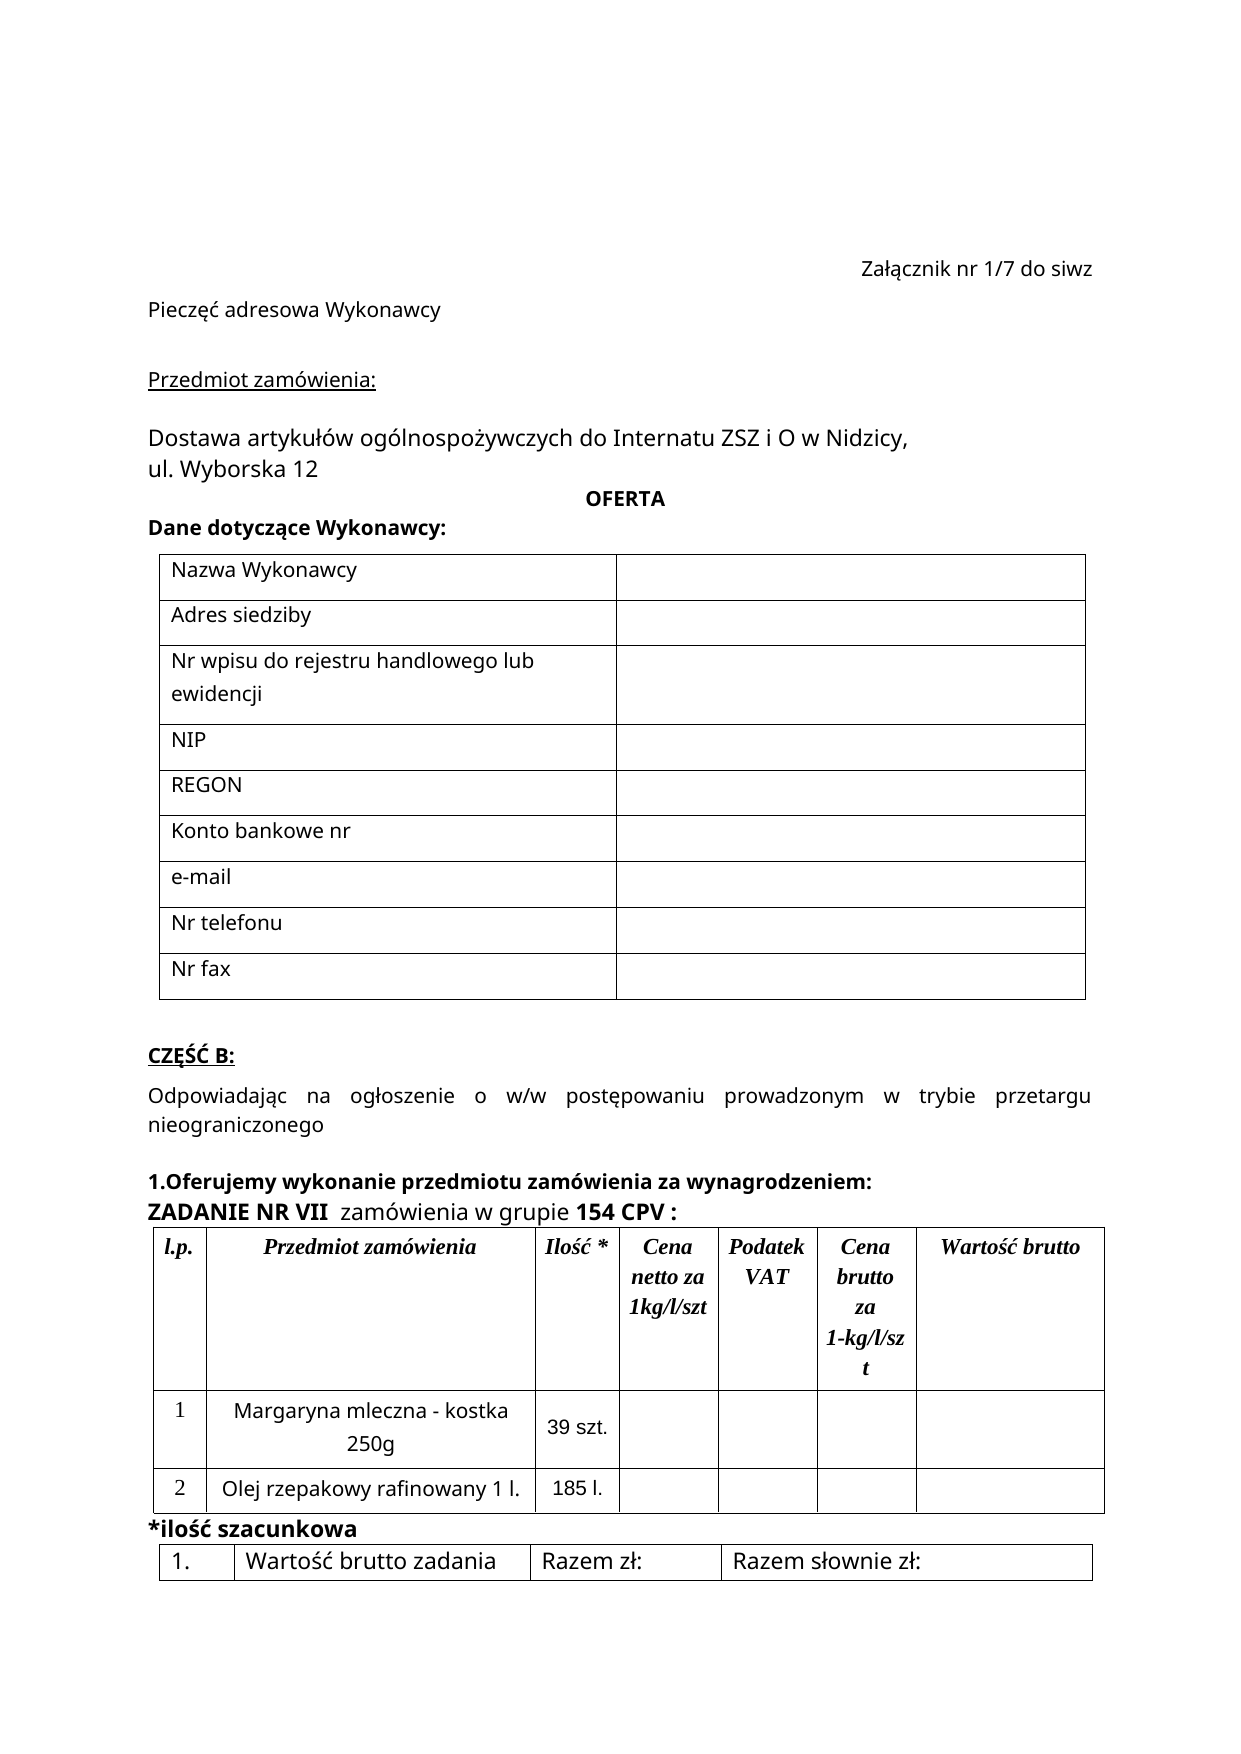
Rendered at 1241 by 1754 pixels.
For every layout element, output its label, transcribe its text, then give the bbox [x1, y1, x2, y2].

text Dostawa artykułów ogólnospożywczych do Internatu ZSZ i O w Nidzicy, [148, 422, 1092, 453]
text ul. Wyborska 12 [148, 453, 1092, 484]
table_header Cena brutto za 1-kg/l/szt [818, 1228, 916, 1390]
table_cell [617, 725, 1085, 769]
table_cell [617, 908, 1085, 953]
table_cell e-mail [160, 862, 616, 907]
table_cell Adres siedziby [160, 601, 616, 645]
table_header 1. [160, 1545, 234, 1580]
table_cell [617, 601, 1085, 645]
table_header Cena netto za 1kg/l/szt [620, 1228, 718, 1390]
table_cell [917, 1391, 1104, 1467]
table_header Wartość brutto [917, 1228, 1104, 1390]
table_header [235, 1545, 530, 1580]
table_cell [719, 1391, 817, 1467]
table_cell Nr telefonu [160, 908, 616, 953]
table_cell [617, 816, 1085, 861]
table_cell [818, 1391, 916, 1467]
table_cell [620, 1391, 718, 1467]
text Odpowiadając na ogłoszenie o w/w postępowaniu prowadzonym w trybie przetargu nieograniczonego [148, 1082, 1092, 1138]
table_cell [818, 1469, 916, 1512]
table_cell Konto bankowe nr [160, 816, 616, 861]
text Dane dotyczące Wykonawcy: [148, 513, 1092, 541]
table_header Podatek VAT [719, 1228, 817, 1390]
table_header Nazwa Wykonawcy [160, 555, 616, 599]
table_cell NIP [160, 725, 616, 769]
table_cell [917, 1469, 1104, 1512]
table_header Razem słownie zł: [722, 1545, 1092, 1580]
table_cell [617, 862, 1085, 907]
text Załącznik nr 1/7 do siwz [148, 254, 1092, 283]
table_header [617, 555, 1085, 599]
table_cell 39 szt. [536, 1391, 619, 1467]
table_cell [617, 954, 1085, 999]
table_cell 1 [154, 1391, 206, 1467]
table_header Ilość * [536, 1228, 619, 1390]
table_cell Nr fax [160, 954, 616, 999]
text 1.Oferujemy wykonanie przedmiotu zamówienia za wynagrodzeniem: [148, 1167, 1132, 1195]
table_cell 185 l. [536, 1469, 619, 1512]
table_cell Margaryna mleczna - kostka 250g [207, 1391, 535, 1467]
table_cell [617, 771, 1085, 815]
text Pieczęć adresowa Wykonawcy [148, 296, 1092, 324]
text CZĘŚĆ B: [148, 1041, 1092, 1069]
table_cell Nr wpisu do rejestru handlowego lub ewidencji [160, 646, 616, 724]
subtitle OFERTA [516, 484, 1092, 513]
table_header l.p. [154, 1228, 206, 1390]
table_cell 2 [154, 1469, 206, 1512]
text ZADANIE NR VII zamówienia w grupie 154 CPV : [148, 1195, 1092, 1227]
table_cell [719, 1469, 817, 1512]
table_cell REGON [160, 771, 616, 815]
text *ilość szacunkowa [148, 1513, 1092, 1544]
table_header Przedmiot zamówienia [207, 1228, 535, 1390]
table_cell Olej rzepakowy rafinowany 1 l. [207, 1469, 535, 1512]
table_header Razem zł: [531, 1545, 721, 1580]
table_cell [620, 1469, 718, 1512]
text Przedmiot zamówienia: [148, 365, 1092, 393]
table_cell [617, 646, 1085, 724]
